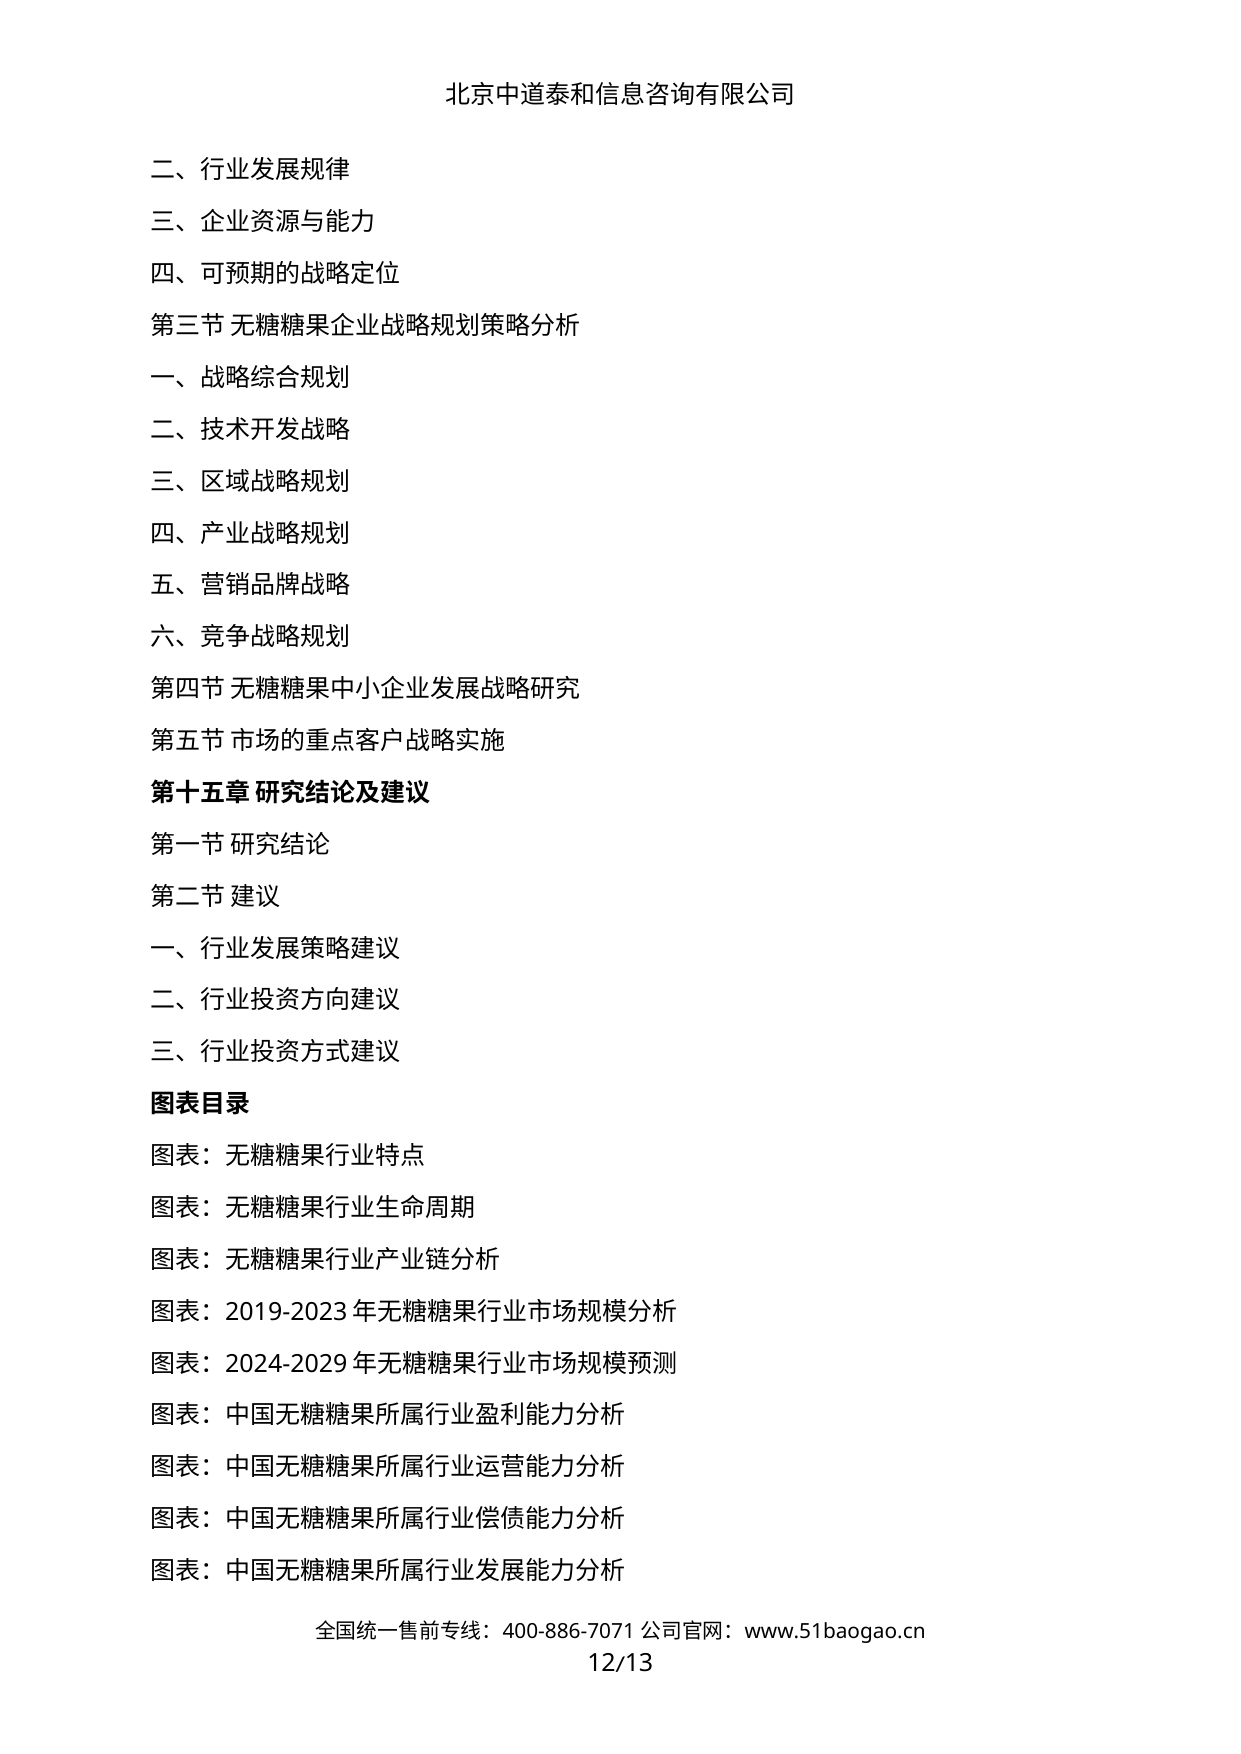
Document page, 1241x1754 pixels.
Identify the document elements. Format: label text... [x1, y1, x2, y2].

text 图表：2019-2023年无糖糖果行业市场规模分析 [150, 1291, 1090, 1327]
text 第五节 市场的重点客户战略实施 [150, 721, 1090, 757]
text 三、行业投资方式建议 [150, 1032, 1090, 1068]
text 图表：中国无糖糖果所属行业偿债能力分析 [150, 1499, 1090, 1535]
text 一、战略综合规划 [150, 357, 1090, 394]
text 图表：无糖糖果行业特点 [150, 1136, 1090, 1172]
text 第三节 无糖糖果企业战略规划策略分析 [150, 306, 1090, 342]
text 五、营销品牌战略 [150, 565, 1090, 601]
text 第二节 建议 [150, 876, 1090, 912]
text 二、技术开发战略 [150, 409, 1090, 446]
text 第十五章 研究结论及建议 [150, 772, 1090, 809]
text 二、行业发展规律 [150, 150, 1090, 186]
text 第四节 无糖糖果中小企业发展战略研究 [150, 669, 1090, 705]
text 三、区域战略规划 [150, 461, 1090, 497]
text 四、可预期的战略定位 [150, 254, 1090, 290]
text 第一节 研究结论 [150, 824, 1090, 861]
text 四、产业战略规划 [150, 513, 1090, 549]
text 一、行业发展策略建议 [150, 928, 1090, 964]
text 图表：无糖糖果行业产业链分析 [150, 1239, 1090, 1276]
text 六、竞争战略规划 [150, 617, 1090, 653]
text 图表目录 [150, 1084, 1090, 1120]
text 三、企业资源与能力 [150, 202, 1090, 238]
text 图表：中国无糖糖果所属行业盈利能力分析 [150, 1395, 1090, 1431]
text 图表：中国无糖糖果所属行业发展能力分析 [150, 1551, 1090, 1587]
text 图表：无糖糖果行业生命周期 [150, 1187, 1090, 1224]
text 二、行业投资方向建议 [150, 980, 1090, 1016]
text 图表：中国无糖糖果所属行业运营能力分析 [150, 1447, 1090, 1483]
text 图表：2024-2029年无糖糖果行业市场规模预测 [150, 1343, 1090, 1379]
